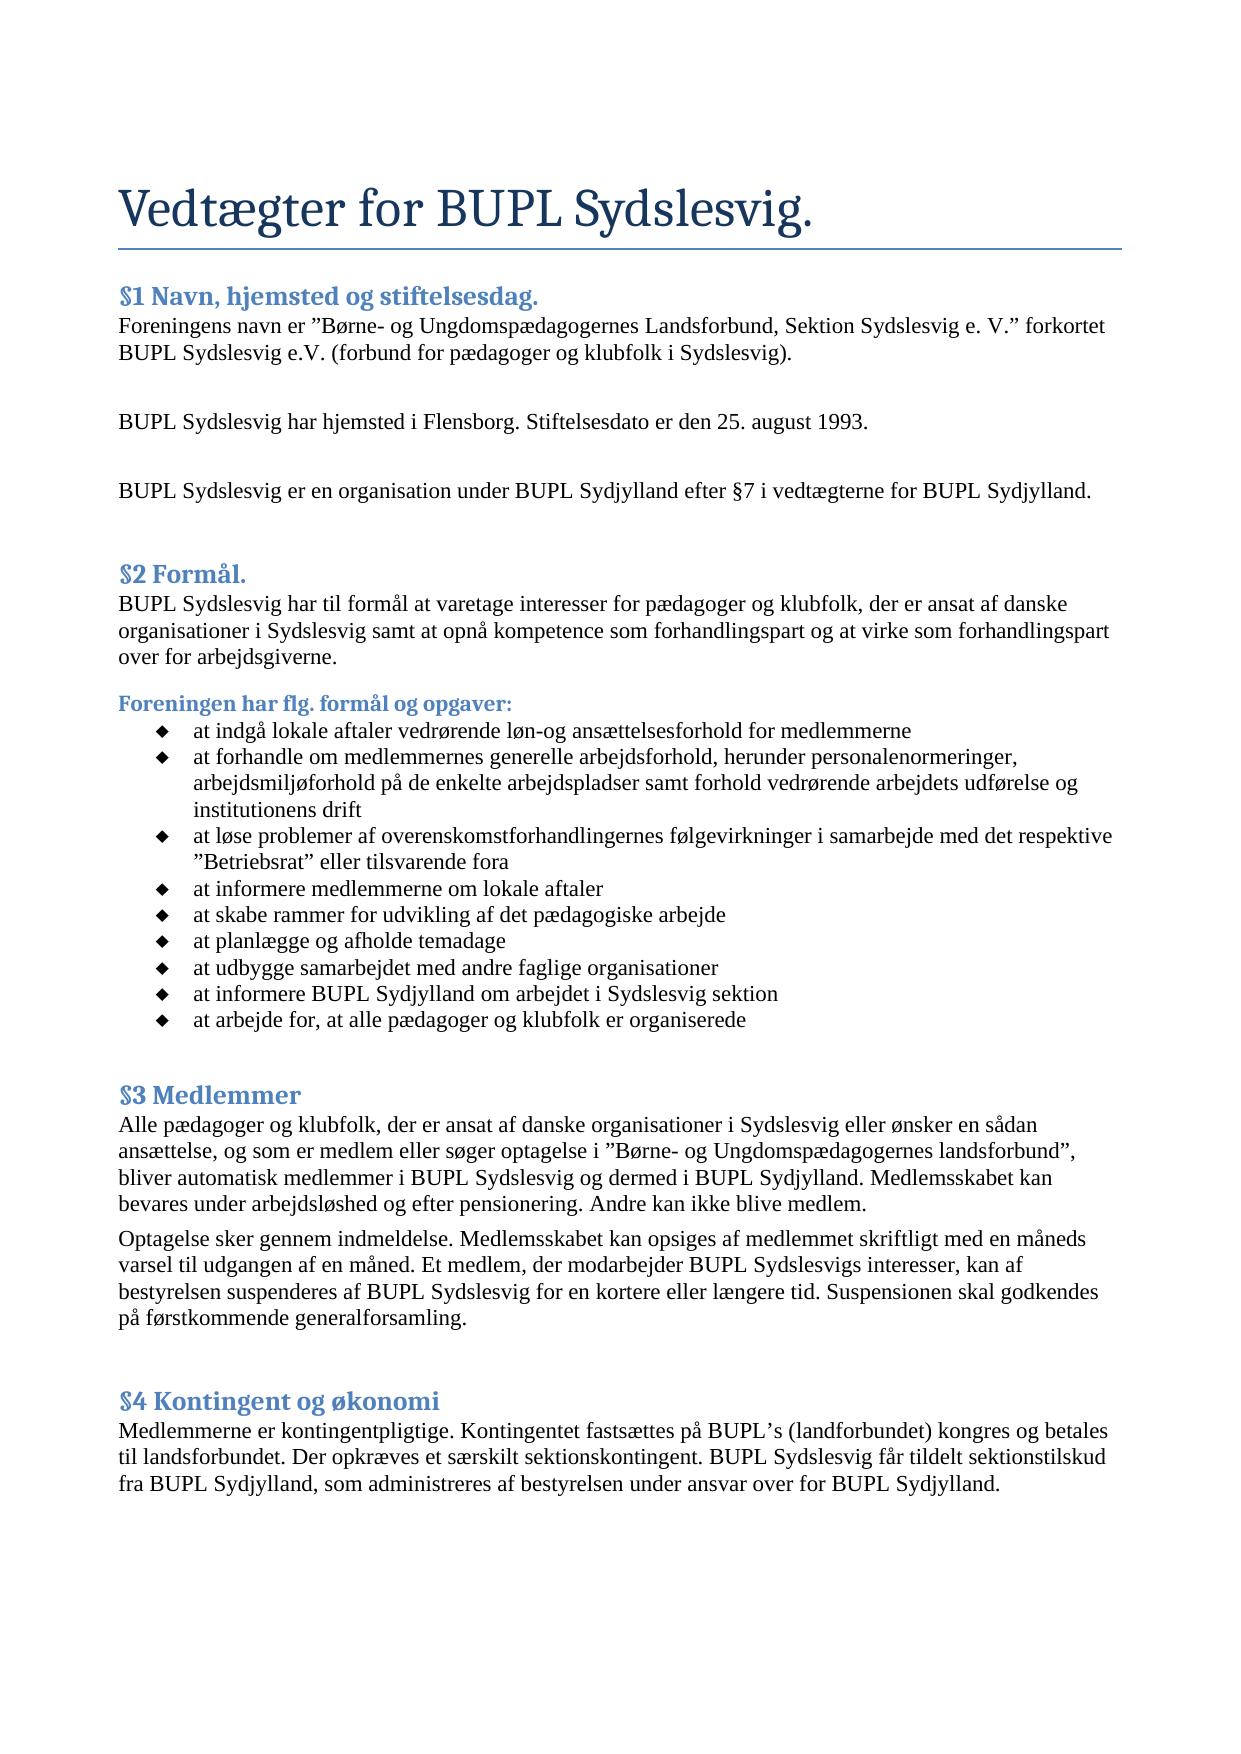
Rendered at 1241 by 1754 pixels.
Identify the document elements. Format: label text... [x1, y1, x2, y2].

list at arbejde for, at alle pædagoger og klubfolk er organiserede [156, 1007, 1122, 1033]
list at planlægge og afholde temadage [156, 927, 1122, 954]
list at skabe rammer for udvikling af det pædagogiske arbejde [156, 901, 1122, 927]
subtitle §4 Kontingent og økonomi [118, 1386, 1122, 1417]
text BUPL Sydslesvig er en organisation under BUPL Sydjylland efter §7 i vedtægterne for BUPL Sydjylland. [118, 477, 1122, 504]
subtitle §3 Medlemmer [118, 1080, 1122, 1111]
text BUPL Sydslesvig har til formål at varetage interesser for pædagoger og klubfolk, der er ansat af danske organisationer i Sydslesvig samt at opnå kompetence som forhandlingspart og at virke som forhandlingspart over for arbejdsgiverne. [118, 590, 1122, 669]
title Vedtægter for BUPL Sydslesvig. [118, 177, 1122, 248]
text Optagelse sker gennem indmeldelse. Medlemsskabet kan opsiges af medlemmet skriftligt med en måneds varsel til udgangen af en måned. Et medlem, der modarbejder BUPL Sydslesvigs interesser, kan af bestyrelsen suspenderes af BUPL Sydslesvig for en kortere eller længere tid. Suspensionen skal godkendes på førstkommende generalforsamling. [118, 1225, 1122, 1330]
list at løse problemer af overenskomstforhandlingernes følgevirkninger i samarbejde med det respektive ”Betriebsrat” eller tilsvarende fora [156, 822, 1122, 875]
subtitle §1 Navn, hjemsted og stiftelsesdag. [118, 281, 1122, 312]
text Foreningens navn er ”Børne- og Ungdomspædagogernes Landsforbund, Sektion Sydslesvig e. V.” forkortet BUPL Sydslesvig e.V. (forbund for pædagoger og klubfolk i Sydslesvig). [118, 312, 1122, 365]
list at informere medlemmerne om lokale aftaler [156, 875, 1122, 901]
text Alle pædagoger og klubfolk, der er ansat af danske organisationer i Sydslesvig eller ønsker en sådan ansættelse, og som er medlem eller søger optagelse i ”Børne- og Ungdomspædagogernes landsforbund”, bliver automatisk medlemmer i BUPL Sydslesvig og dermed i BUPL Sydjylland. Medlemsskabet kan bevares under arbejdsløshed og efter pensionering. Andre kan ikke blive medlem. [118, 1111, 1122, 1217]
list at forhandle om medlemmernes generelle arbejdsforhold, herunder personalenormeringer, arbejdsmiljøforhold på de enkelte arbejdspladser samt forhold vedrørende arbejdets udførelse og institutionens drift [156, 743, 1122, 822]
text BUPL Sydslesvig har hjemsted i Flensborg. Stiftelsesdato er den 25. august 1993. [118, 408, 1122, 434]
text Medlemmerne er kontingentpligtige. Kontingentet fastsættes på BUPL’s (landforbundet) kongres og betales til landsforbundet. Der opkræves et særskilt sektionskontingent. BUPL Sydslesvig får tildelt sektionstilskud fra BUPL Sydjylland, som administreres af bestyrelsen under ansvar over for BUPL Sydjylland. [118, 1417, 1122, 1496]
list at informere BUPL Sydjylland om arbejdet i Sydslesvig sektion [156, 980, 1122, 1007]
list at udbygge samarbejdet med andre faglige organisationer [156, 954, 1122, 980]
list at indgå lokale aftaler vedrørende løn-og ansættelsesforhold for medlemmerne [156, 717, 1122, 743]
subtitle Foreningen har flg. formål og opgaver: [118, 690, 1122, 717]
subtitle §2 Formål. [118, 559, 1122, 590]
